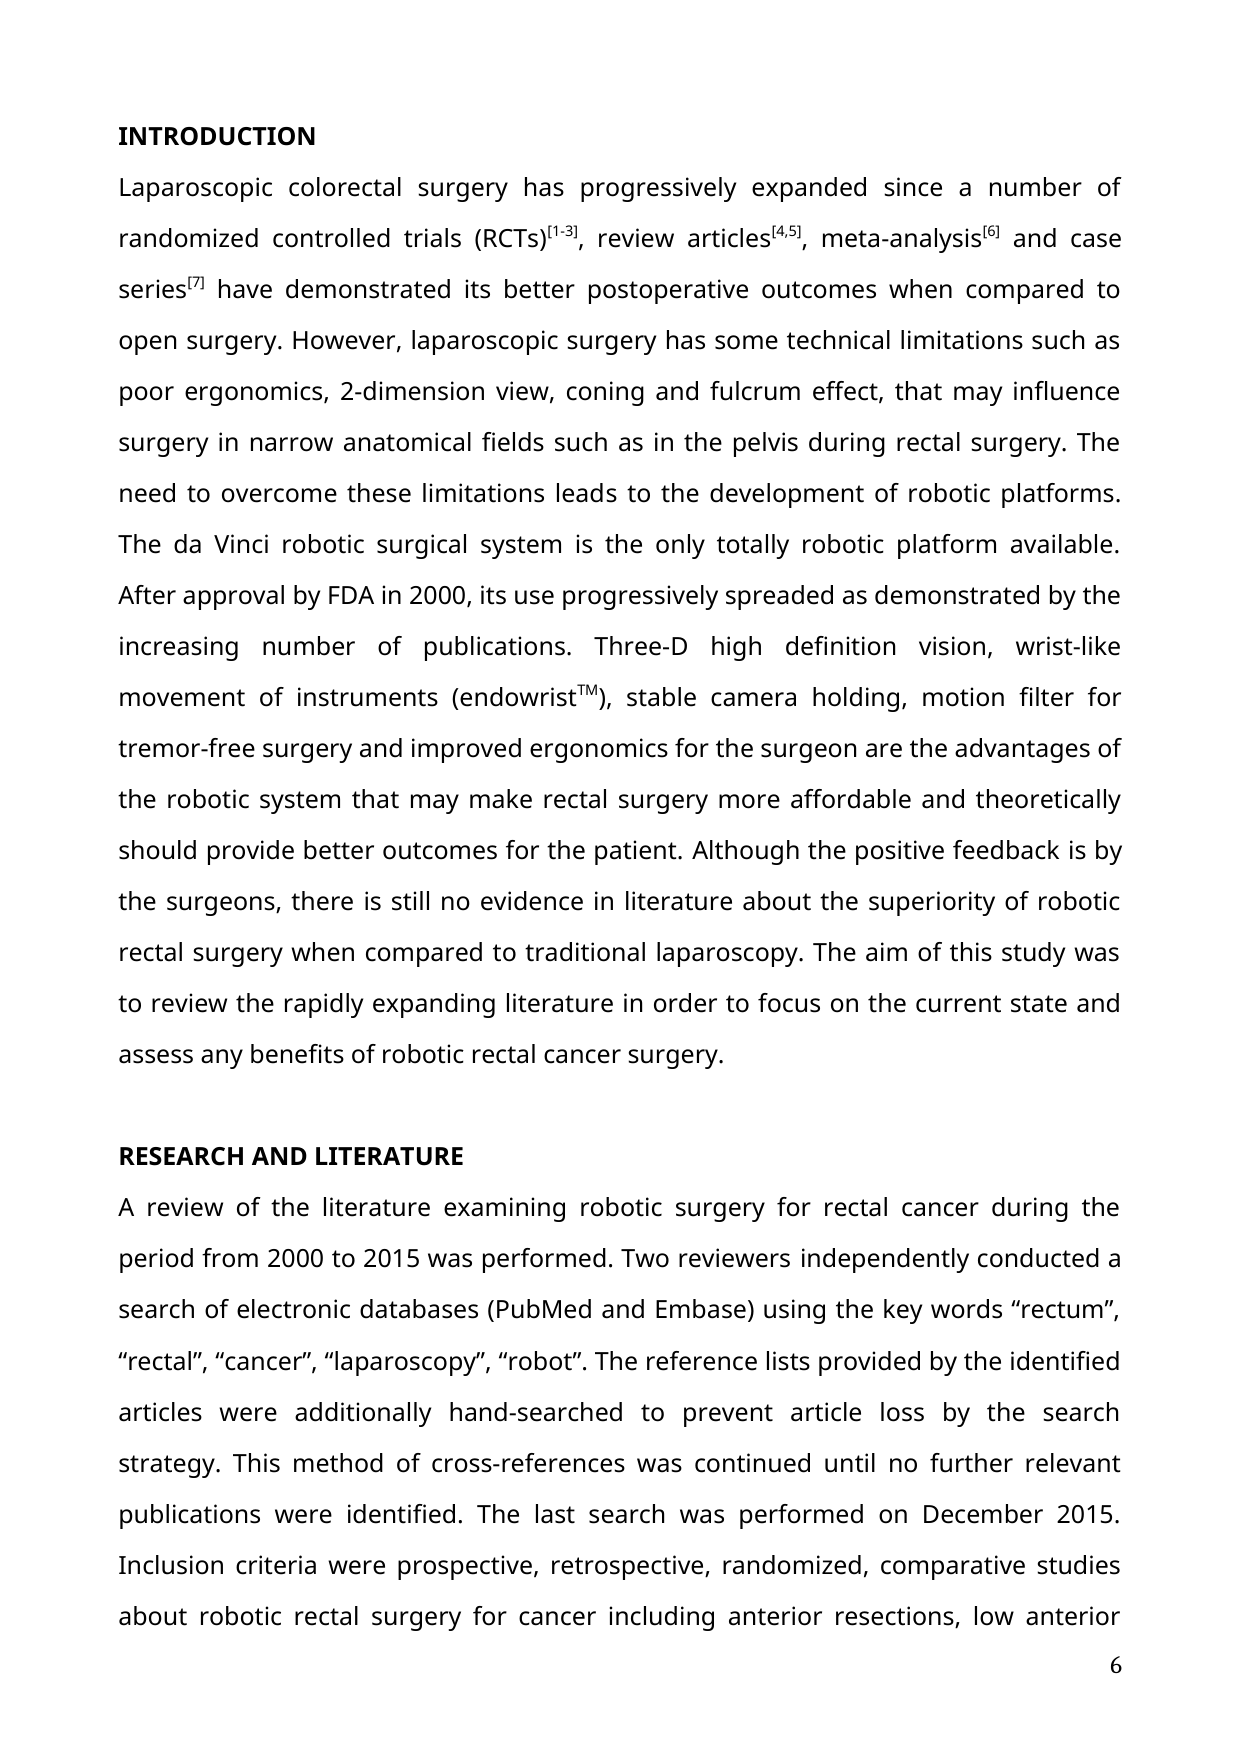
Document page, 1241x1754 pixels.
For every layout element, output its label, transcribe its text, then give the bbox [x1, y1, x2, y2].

text Laparoscopic colorectal surgery has progressively expanded since a number of randomized controlled trials (RCTs)[1-3], review articles[4,5], meta-analysis[6] and case series[7] have demonstrated its better postoperative outcomes when compared to open surgery. However, laparoscopic surgery has some technical limitations such as poor ergonomics, 2-dimension view, coning and fulcrum effect, that may influence surgery in narrow anatomical fields such as in the pelvis during rectal surgery. The need to overcome these limitations leads to the development of robotic platforms. The da Vinci robotic surgical system is the only totally robotic platform available. After approval by FDA in 2000, its use progressively spreaded as demonstrated by the increasing number of publications. Three-D high definition vision, wrist-like movement of instruments (endowristTM), stable camera holding, motion filter for tremor-free surgery and improved ergonomics for the surgeon are the advantages of the robotic system that may make rectal surgery more affordable and theoretically should provide better outcomes for the patient. Although the positive feedback is by the surgeons, there is still no evidence in literature about the superiority of robotic rectal surgery when compared to traditional laparoscopy. The aim of this study was to review the rapidly expanding literature in order to focus on the current state and assess any benefits of robotic rectal cancer surgery. [118, 169, 1122, 1071]
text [118, 1190, 1122, 1632]
text INTRODUCTION [118, 118, 1122, 152]
text RESEARCH AND LITERATURE [118, 1139, 1122, 1173]
